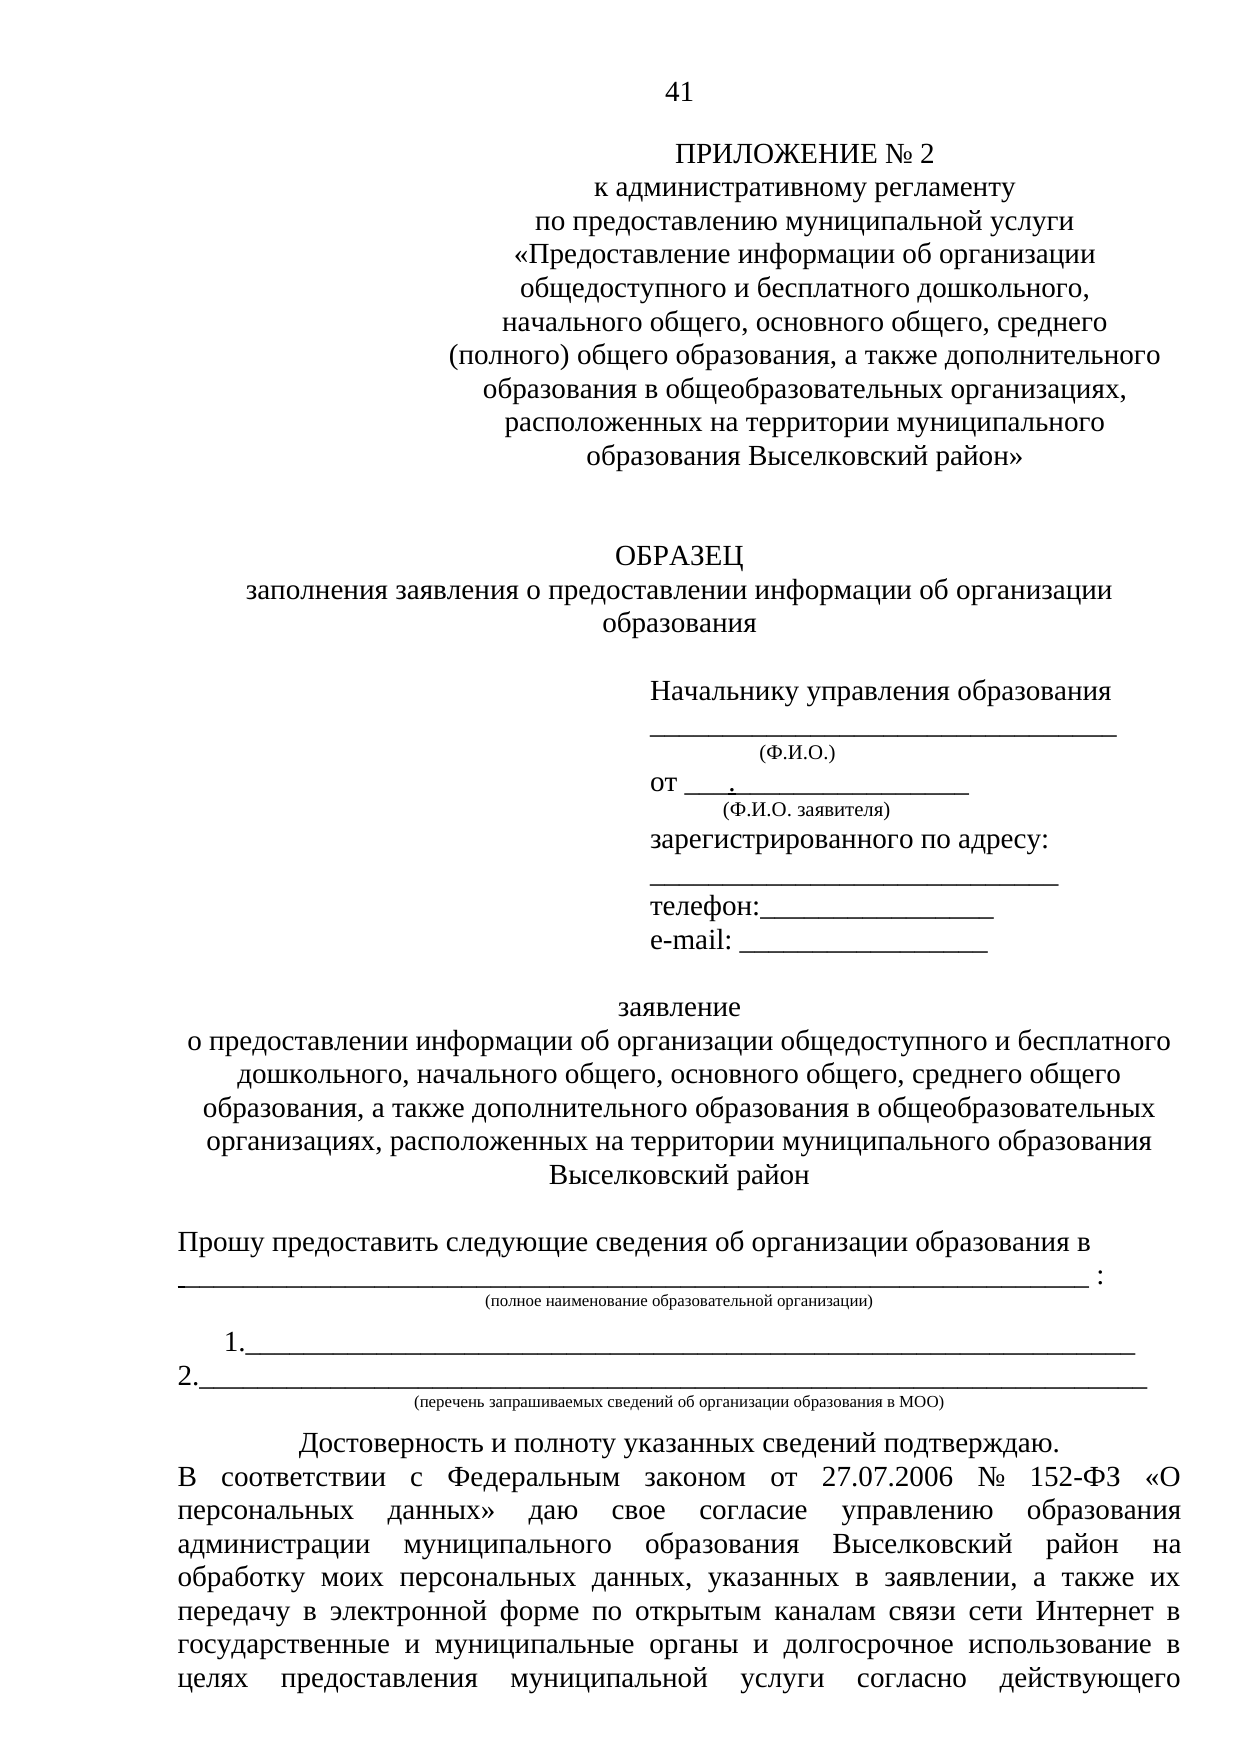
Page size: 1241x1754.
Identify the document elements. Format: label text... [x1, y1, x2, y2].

text начального общего, основного общего, среднего [428, 304, 1181, 337]
text (полное наименование образовательной организации) [177, 1291, 1181, 1324]
text Прошу предоставить следующие сведения об организации образования в [177, 1224, 1181, 1257]
text ____________________________ [650, 855, 1181, 888]
text ОБРАЗЕЦ [177, 538, 1181, 572]
text заявление [177, 989, 1181, 1023]
text зарегистрированного по адресу: [650, 821, 1181, 855]
text ________________________________ [650, 706, 1181, 740]
text Достоверность и полноту указанных сведений подтверждаю. [177, 1425, 1181, 1459]
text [177, 1459, 1181, 1693]
text (перечень запрашиваемых сведений об организации образования в МОО) [177, 1392, 1181, 1425]
text 1._____________________________________________________________ [177, 1324, 1181, 1358]
text от ___.________________ [650, 764, 1181, 797]
text расположенных на территории муниципального [428, 404, 1181, 438]
text телефон:________________ [650, 888, 1181, 922]
text Начальнику управления образования [650, 673, 1181, 706]
text ПРИЛОЖЕНИЕ № 2 к административному регламенту [428, 136, 1181, 203]
text (Ф.И.О. заявителя) [650, 797, 1181, 821]
text о предоставлении информации об организации общедоступного и бесплатного дошкольного, начального общего, основного общего, среднего общего образования, а также дополнительного образования в общеобразовательных организациях, расположенных на территории муниципального образования Выселковский район [177, 1023, 1181, 1190]
text общедоступного и бесплатного дошкольного, [428, 270, 1181, 304]
text «Предоставление информации об организации [428, 237, 1181, 270]
text (полного) общего образования, а также дополнительного [428, 337, 1181, 371]
text 2._________________________________________________________________ [177, 1358, 1181, 1392]
text e-mail: _________________ [650, 922, 1181, 956]
text ______________________________________________________________ : [177, 1257, 1181, 1291]
text образования Выселковский район» [428, 438, 1181, 471]
text по предоставлению муниципальной услуги [428, 203, 1181, 237]
text (Ф.И.О.) [650, 740, 1181, 764]
text заполнения заявления о предоставлении информации об организации образования [177, 572, 1181, 639]
text образования в общеобразовательных организациях, [428, 371, 1181, 404]
